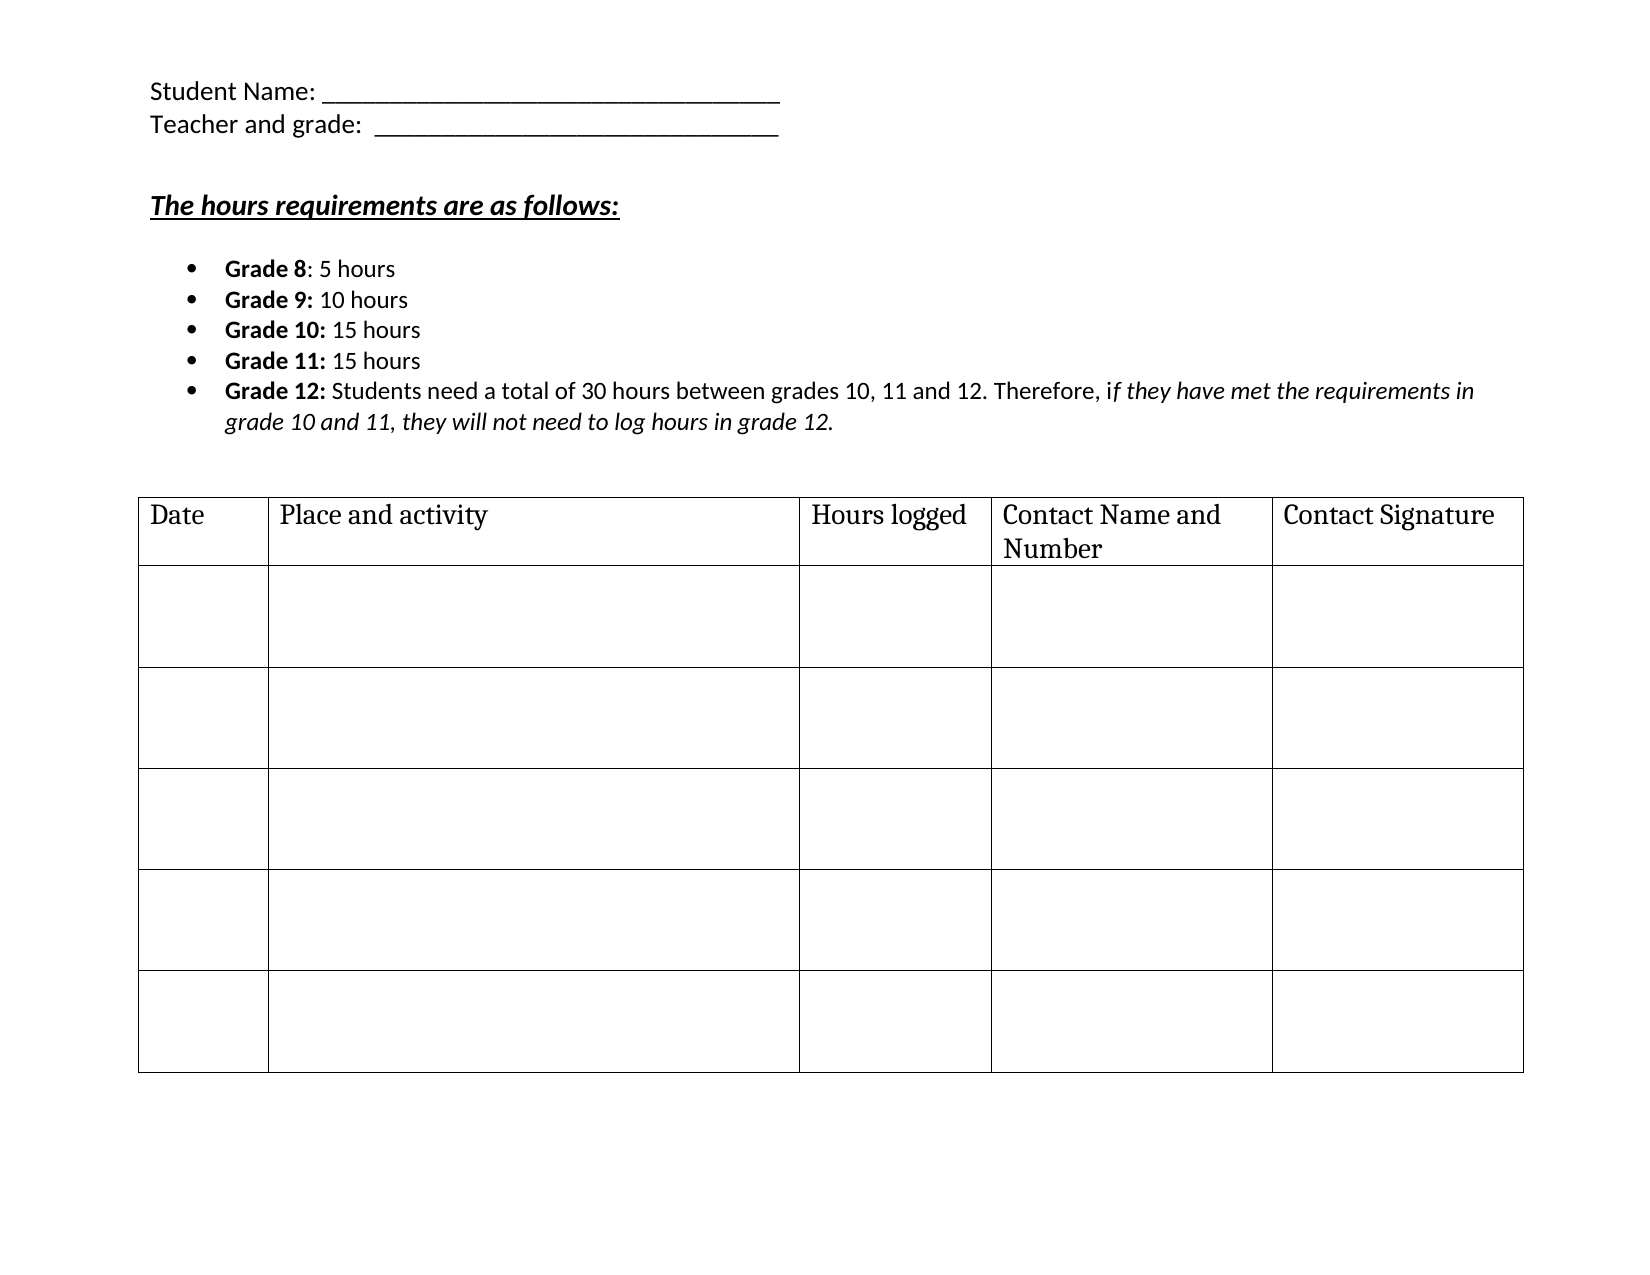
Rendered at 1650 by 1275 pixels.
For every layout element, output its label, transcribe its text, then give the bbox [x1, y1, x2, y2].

table_cell [800, 870, 991, 970]
table_cell [992, 870, 1272, 970]
table_cell [139, 971, 268, 1072]
table_cell [1273, 566, 1523, 667]
table_cell [1273, 668, 1523, 768]
list Grade 9: 10 hours [187, 284, 1500, 315]
table_cell [1273, 870, 1523, 970]
table_cell [1273, 971, 1523, 1072]
list Grade 12: Students need a total of 30 hours between grades 10, 11 and 12. Therefore, if they have met the requirements in grade 10 and 11, they will not need to log hours in grade 12. [187, 376, 1500, 437]
table_cell [800, 971, 991, 1072]
table_cell [269, 566, 799, 667]
table_cell [800, 769, 991, 869]
table_cell [1273, 769, 1523, 869]
table_cell [139, 668, 268, 768]
table_cell [992, 769, 1272, 869]
table_cell [800, 566, 991, 667]
list Grade 8: 5 hours [187, 254, 1500, 284]
table_cell [269, 870, 799, 970]
text The hours requirements are as follows: [150, 187, 1500, 223]
table_cell [139, 769, 268, 869]
table_header Contact Signature [1273, 498, 1523, 565]
table_cell [992, 668, 1272, 768]
table_header Place and activity [269, 498, 799, 565]
table_cell [139, 566, 268, 667]
list Grade 10: 15 hours [187, 315, 1500, 345]
table_cell [139, 870, 268, 970]
table_header Hours logged [800, 498, 991, 565]
table_cell [269, 769, 799, 869]
table_cell [992, 971, 1272, 1072]
table_cell [992, 566, 1272, 667]
list Grade 11: 15 hours [187, 345, 1500, 376]
table_cell [800, 668, 991, 768]
table_cell [269, 668, 799, 768]
table_cell [269, 971, 799, 1072]
table_header Date [139, 498, 268, 565]
table_header Contact Name and Number [992, 498, 1272, 565]
